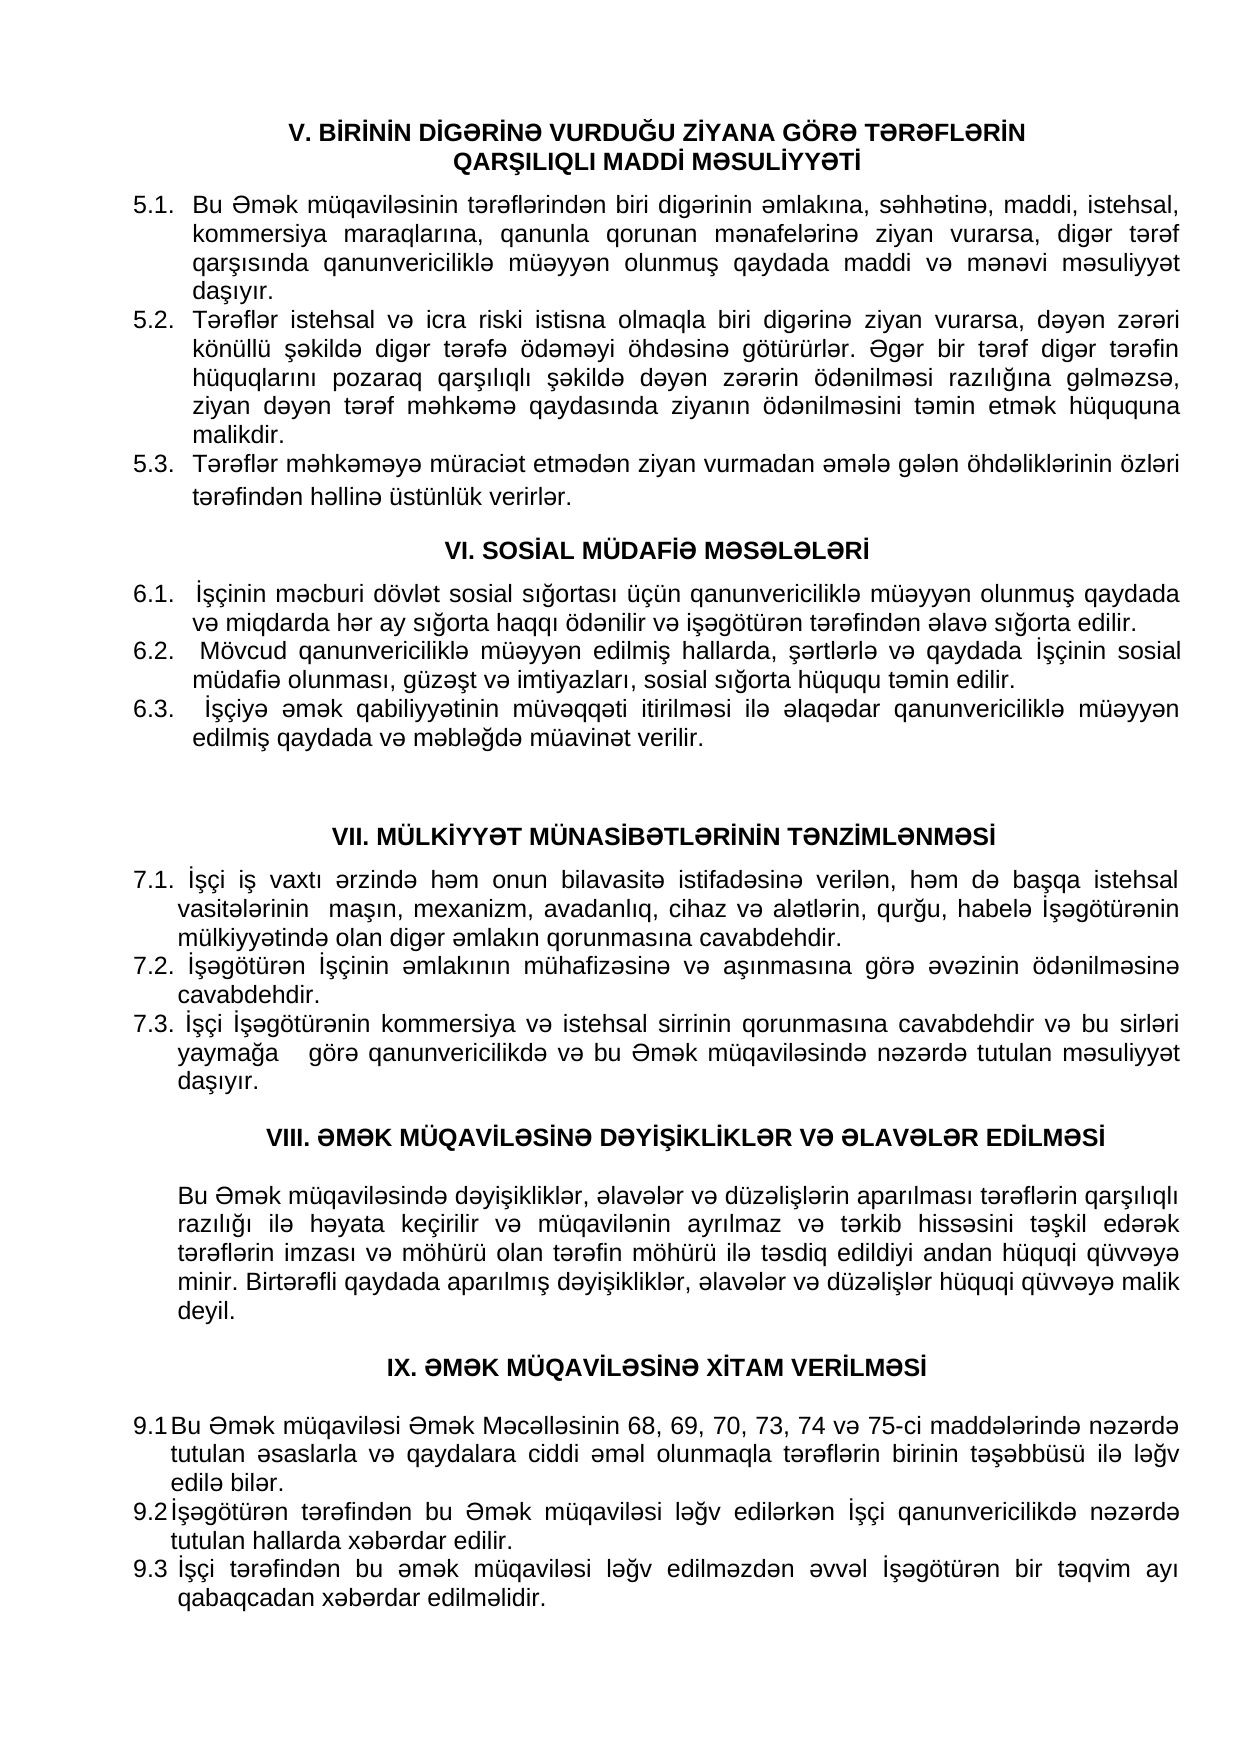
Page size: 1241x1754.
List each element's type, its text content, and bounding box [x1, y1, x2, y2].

text VII. MÜLKİYYƏT MÜNASİBƏTLƏRİNİN TƏNZİMLƏNMƏSİ [133, 822, 1181, 851]
text 5.2. Tərəflər istehsal və icra riski istisna olmaqla biri digərinə ziyan vurarsa, dəyən zərəri könüllü şəkildə digər tərəfə ödəməyi öhdəsinə götürürlər. Əgər bir tərəf digər tərəfin hüquqlarını pozaraq qarşılıqlı şəkildə dəyən zərərin ödənilməsi razılığına gəlməzsə, ziyan dəyən tərəf məhkəmə qaydasında ziyanın ödənilməsini təmin etmək hüququna malikdir. [133, 305, 1181, 449]
list Bu Əmək müqaviləsi Əmək Məcəlləsinin 68, 69, 70, 73, 74 və 75-ci maddələrində nəzərdə tutulan əsaslarla və qaydalara ciddi əməl olunmaqla tərəflərin birinin təşəbbüsü ilə ləğv edilə bilər. [133, 1411, 1181, 1497]
list İşəgötürən tərəfindən bu Əmək müqaviləsi ləğv edilərkən İşçi qanunvericilikdə nəzərdə tutulan hallarda xəbərdar edilir. [133, 1497, 1181, 1554]
text QARŞILIQLI MADDİ MƏSULİYYƏTİ [133, 147, 1181, 176]
text IX. ƏMƏK MÜQAVİLƏSİNƏ XİTAM VERİLMƏSİ [133, 1353, 1181, 1382]
text VIII. ƏMƏK MÜQAVİLƏSİNƏ DƏYİŞİKLİKLƏR VƏ ƏLAVƏLƏR EDİLMƏSİ [133, 1123, 1181, 1152]
text VI. SOSİAL MÜDAFİƏ MƏSƏLƏLƏRİ [133, 536, 1181, 564]
text 5.1. Bu Əmək müqaviləsinin tərəflərindən biri digərinin əmlakına, səhhətinə, maddi, istehsal, kommersiya maraqlarına, qanunla qorunan mənafelərinə ziyan vurarsa, digər tərəf qarşısında qanunvericiliklə müəyyən olunmuş qaydada maddi və mənəvi məsuliyyət daşıyır. [133, 190, 1181, 305]
text 6.2. Mövcud qanunvericiliklə müəyyən edilmiş hallarda, şərtlərlə və qaydada İşçinin sosial müdafiə olunması, güzəşt və imtiyazları, sosial sığorta hüququ təmin edilir. [133, 636, 1181, 694]
text 6.1. İşçinin məcburi dövlət sosial sığortası üçün qanunvericiliklə müəyyən olunmuş qaydada və miqdarda hər ay sığorta haqqı ödənilir və işəgötürən tərəfindən əlavə sığorta edilir. [133, 579, 1181, 636]
text 6.3. İşçiyə əmək qabiliyyətinin müvəqqəti itirilməsi ilə əlaqədar qanunvericiliklə müəyyən edilmiş qaydada və məbləğdə müavinət verilir. [133, 694, 1181, 751]
text 7.3. İşçi İşəgötürənin kommersiya və istehsal sirrinin qorunmasına cavabdehdir və bu sirləri yaymağa görə qanunvericilikdə və bu Əmək müqaviləsində nəzərdə tutulan məsuliyyət daşıyır. [133, 1009, 1181, 1095]
text 7.2. İşəgötürən İşçinin əmlakının mühafizəsinə və aşınmasına görə əvəzinin ödənilməsinə cavabdehdir. [133, 951, 1181, 1009]
text 5.3. Tərəflər məhkəməyə müraciət etmədən ziyan vurmadan əmələ gələn öhdəliklərinin özləri tərəfindən həllinə üstünlük verirlər. [133, 449, 1181, 511]
list İşçi tərəfindən bu əmək müqaviləsi ləğv edilməzdən əvvəl İşəgötürən bir təqvim ayı qabaqcadan xəbərdar edilməlidir. [133, 1554, 1181, 1612]
text Bu Əmək müqaviləsində dəyişikliklər, əlavələr və düzəlişlərin aparılması tərəflərin qarşılıqlı razılığı ilə həyata keçirilir və müqavilənin ayrılmaz və tərkib hissəsini təşkil edərək tərəflərin imzası və möhürü olan tərəfin möhürü ilə təsdiq edildiyi andan hüquqi qüvvəyə minir. Birtərəfli qaydada aparılmış dəyişikliklər, əlavələr və düzəlişlər hüquqi qüvvəyə malik deyil. [177, 1181, 1181, 1324]
text V. BİRİNİN DİGƏRİNƏ VURDUĞU ZİYANA GÖRƏ TƏRƏFLƏRİN [133, 118, 1181, 147]
text 7.1. İşçi iş vaxtı ərzində həm onun bilavasitə istifadəsinə verilən, həm də başqa istehsal vasitələrinin maşın, mexanizm, avadanlıq, cihaz və alətlərin, qurğu, habelə İşəgötürənin mülkiyyətində olan digər əmlakın qorunmasına cavabdehdir. [133, 865, 1181, 951]
